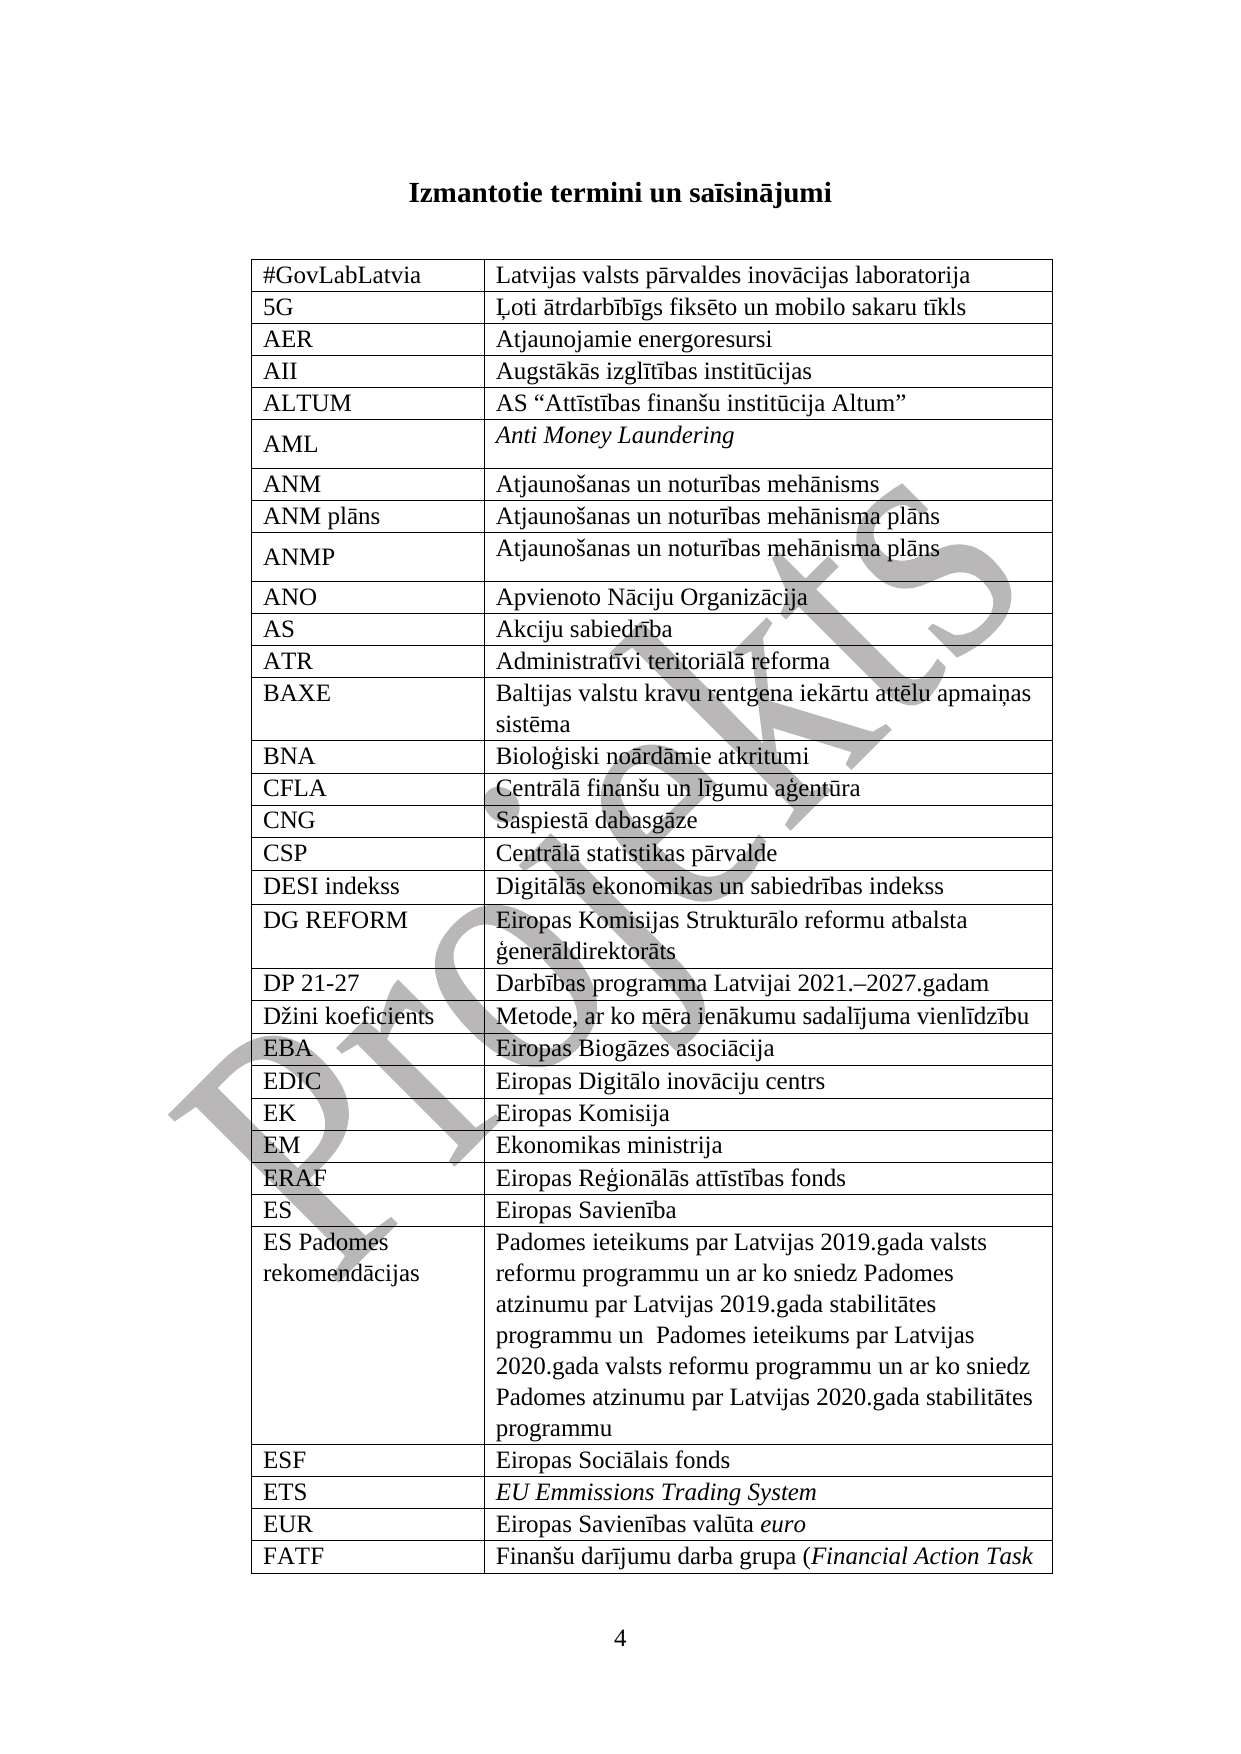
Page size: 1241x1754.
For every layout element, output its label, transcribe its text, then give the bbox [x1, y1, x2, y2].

table_cell CSP [252, 838, 484, 870]
table_cell Saspiestā dabasgāze [485, 806, 1052, 837]
table_cell ANM [252, 469, 484, 500]
table_cell Metode, ar ko mēra ienākumu sadalījuma vienlīdzību [485, 1001, 1052, 1032]
table_cell Atjaunošanas un noturības mehānisma plāns [485, 533, 1052, 581]
table_cell Baltijas valstu kravu rentgena iekārtu attēlu apmaiņas sistēma [485, 678, 1052, 740]
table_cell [485, 1541, 1052, 1572]
table_cell Atjaunošanas un noturības mehānisms [485, 469, 1052, 500]
table_cell AII [252, 356, 484, 387]
table_cell ES [252, 1195, 484, 1226]
table_cell ALTUM [252, 388, 484, 419]
table_cell EK [252, 1099, 484, 1129]
table_cell Džini koeficients [252, 1001, 484, 1032]
table_cell BNA [252, 741, 484, 772]
table_cell DG REFORM [252, 905, 484, 967]
table_cell Apvienoto Nāciju Organizācija [485, 582, 1052, 613]
table_cell Anti Money Laundering [485, 420, 1052, 468]
table_cell ANO [252, 582, 484, 613]
table_cell Padomes ieteikums par Latvijas 2019.gada valsts reformu programmu un ar ko sniedz Padomes atzinumu par Latvijas 2019.gada stabilitātes programmu un Padomes ieteikums par Latvijas 2020.gada valsts reformu programmu un ar ko sniedz Padomes atzinumu par Latvijas 2020.gada stabilitātes programmu [485, 1227, 1052, 1444]
table_cell AML [252, 420, 484, 468]
table_cell DP 21-27 [252, 969, 484, 1000]
table_cell Administratīvi teritoriālā reforma [485, 646, 1052, 677]
table_cell FATF [252, 1541, 484, 1572]
table_cell Centrālā statistikas pārvalde [485, 838, 1052, 870]
table_cell Bioloģiski noārdāmie atkritumi [485, 741, 1052, 772]
table_header Latvijas valsts pārvaldes inovācijas laboratorija [485, 260, 1052, 291]
table_cell EUR [252, 1509, 484, 1540]
table_cell Eiropas Digitālo inovāciju centrs [485, 1066, 1052, 1097]
table_cell Atjaunojamie energoresursi [485, 324, 1052, 355]
table_cell EM [252, 1131, 484, 1162]
subtitle Izmantotie termini un saīsinājumi [187, 175, 1053, 208]
table_cell 5G [252, 292, 484, 323]
table_cell Eiropas Sociālais fonds [485, 1445, 1052, 1476]
table_cell AS “Attīstības finanšu institūcija Altum” [485, 388, 1052, 419]
table_cell ETS [252, 1477, 484, 1508]
table_cell DESI indekss [252, 871, 484, 904]
table_cell Eiropas Savienība [485, 1195, 1052, 1226]
table_cell Eiropas Komisijas Strukturālo reformu atbalsta ģenerāldirektorāts [485, 905, 1052, 967]
table_cell ANM plāns [252, 501, 484, 532]
table_cell Eiropas Komisija [485, 1099, 1052, 1129]
table_cell AS [252, 614, 484, 645]
table_cell AER [252, 324, 484, 355]
table_cell CNG [252, 806, 484, 837]
table_cell Centrālā finanšu un līgumu aģentūra [485, 774, 1052, 804]
table_cell Digitālās ekonomikas un sabiedrības indekss [485, 871, 1052, 904]
table_header #GovLabLatvia [252, 260, 484, 291]
table_cell ANMP [252, 533, 484, 581]
table_cell Eiropas Biogāzes asociācija [485, 1034, 1052, 1065]
table_cell Darbības programma Latvijai 2021.–2027.gadam [485, 969, 1052, 1000]
table_cell Ekonomikas ministrija [485, 1131, 1052, 1162]
table_cell ES Padomes rekomendācijas [252, 1227, 484, 1444]
table_cell Atjaunošanas un noturības mehānisma plāns [485, 501, 1052, 532]
table_cell EDIC [252, 1066, 484, 1097]
table_cell Eiropas Reģionālās attīstības fonds [485, 1163, 1052, 1194]
table_cell EU Emmissions Trading System [485, 1477, 1052, 1508]
table_cell ERAF [252, 1163, 484, 1194]
table_cell Eiropas Savienības valūta euro [485, 1509, 1052, 1540]
table_cell Ļoti ātrdarbībīgs fiksēto un mobilo sakaru tīkls [485, 292, 1052, 323]
table_cell BAXE [252, 678, 484, 740]
table_cell EBA [252, 1034, 484, 1065]
table_cell Akciju sabiedrība [485, 614, 1052, 645]
table_cell CFLA [252, 774, 484, 804]
table_cell ATR [252, 646, 484, 677]
table_cell ESF [252, 1445, 484, 1476]
table_cell Augstākās izglītības institūcijas [485, 356, 1052, 387]
